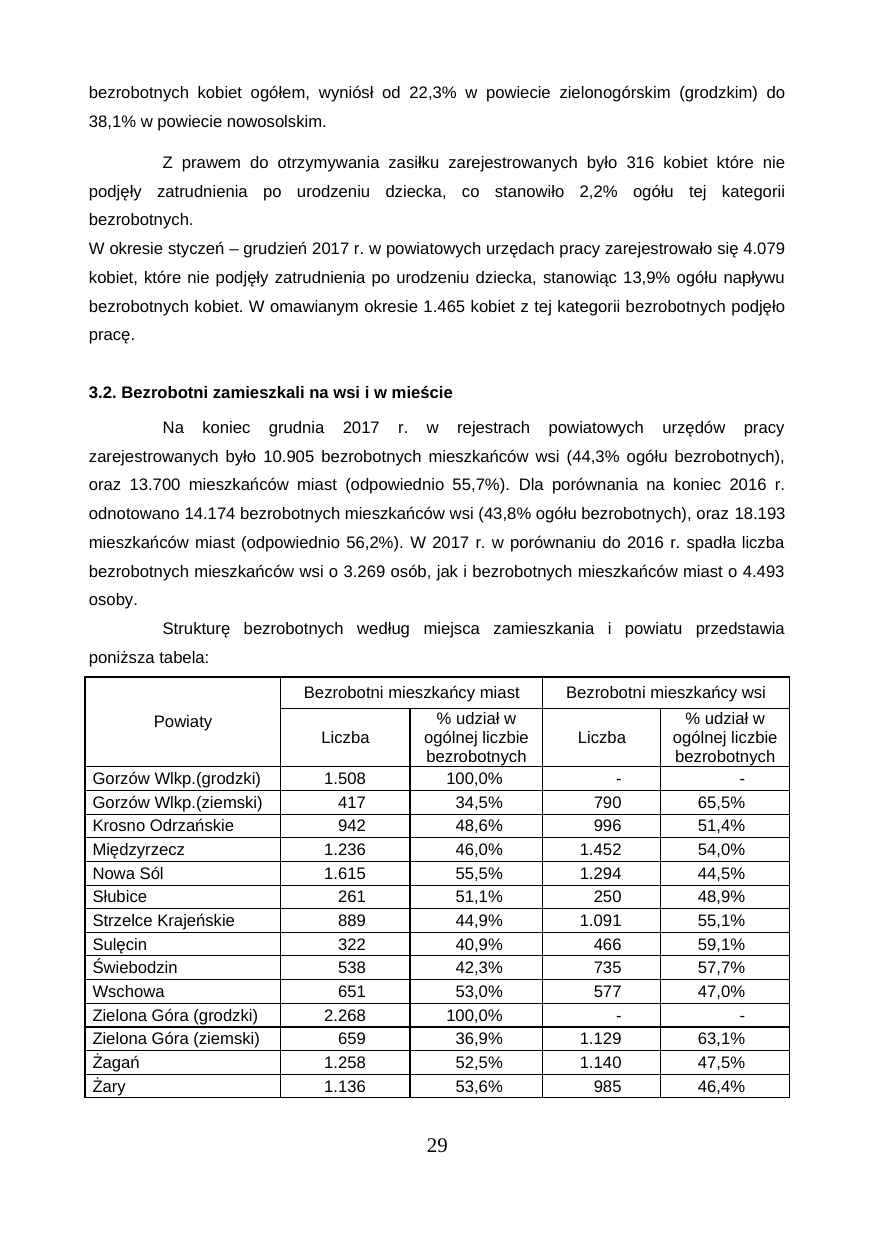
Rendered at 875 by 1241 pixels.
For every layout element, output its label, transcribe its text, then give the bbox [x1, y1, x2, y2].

table_cell 1.452 [543, 838, 660, 861]
table_cell Liczba [543, 709, 660, 766]
table_cell 790 [543, 791, 660, 813]
table_cell 57,7% [661, 956, 789, 979]
table_cell Międzyrzecz [86, 838, 280, 861]
table_cell Słubice [86, 886, 280, 908]
table_cell 36,9% [411, 1028, 542, 1050]
table_cell 1.129 [543, 1028, 660, 1050]
table_cell 59,1% [661, 933, 789, 955]
table_cell 942 [281, 815, 409, 837]
table_cell 1.236 [281, 838, 409, 861]
table_cell 53,0% [411, 980, 542, 1003]
table_cell 47,5% [661, 1051, 789, 1074]
table_cell 100,0% [411, 1004, 542, 1026]
table_cell Gorzów Wlkp.(ziemski) [86, 791, 280, 813]
table_cell 51,4% [661, 815, 789, 837]
table_cell 42,3% [411, 956, 542, 979]
text Na koniec grudnia 2017 r. w rejestrach powiatowych urzędów pracy zarejestrowanych było 10.905 bezrobotnych mieszkańców wsi (44,3% ogółu bezrobotnych), oraz 13.700 mieszkańców miast (odpowiednio 55,7%). Dla porównania na koniec 2016 r. odnotowano 14.174 bezrobotnych mieszkańców wsi (43,8% ogółu bezrobotnych), oraz 18.193 mieszkańców miast (odpowiednio 56,2%). W 2017 r. w porównaniu do 2016 r. spadła liczba bezrobotnych mieszkańców wsi o 3.269 osób, jak i bezrobotnych mieszkańców miast o 4.493 osoby. [89, 418, 785, 609]
table_cell Zielona Góra (grodzki) [86, 1004, 280, 1026]
table_cell Gorzów Wlkp.(grodzki) [86, 767, 280, 790]
table_cell 651 [281, 980, 409, 1003]
table_cell Nowa Sól [86, 862, 280, 884]
table_cell 34,5% [411, 791, 542, 813]
table_cell Strzelce Krajeńskie [86, 909, 280, 932]
table_cell 48,6% [411, 815, 542, 837]
table_cell 1.136 [281, 1075, 409, 1097]
table_cell 538 [281, 956, 409, 979]
table_cell - [661, 1004, 789, 1026]
table_cell 261 [281, 886, 409, 908]
table_cell 54,0% [661, 838, 789, 861]
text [89, 83, 785, 131]
table_cell 44,9% [411, 909, 542, 932]
table_cell 53,6% [411, 1075, 542, 1097]
table_cell Liczba [281, 709, 409, 766]
table_cell 48,9% [661, 886, 789, 908]
table_cell 417 [281, 791, 409, 813]
table_cell 1.258 [281, 1051, 409, 1074]
table_cell 55,1% [661, 909, 789, 932]
table_cell 2.268 [281, 1004, 409, 1026]
table_cell Świebodzin [86, 956, 280, 979]
table_cell 55,5% [411, 862, 542, 884]
table_cell 65,5% [661, 791, 789, 813]
table_cell Sulęcin [86, 933, 280, 955]
text Z prawem do otrzymywania zasiłku zarejestrowanych było 316 kobiet które nie podjęły zatrudnienia po urodzeniu dziecka, co stanowiło 2,2% ogółu tej kategorii bezrobotnych. [89, 153, 785, 229]
table_header Bezrobotni mieszkańcy wsi [543, 678, 789, 708]
table_cell - [543, 1004, 660, 1026]
table_cell 1.615 [281, 862, 409, 884]
table_cell 51,1% [411, 886, 542, 908]
table_cell 659 [281, 1028, 409, 1050]
table_cell 44,5% [661, 862, 789, 884]
table_cell 985 [543, 1075, 660, 1097]
text W okresie styczeń – grudzień 2017 r. w powiatowych urzędach pracy zarejestrowało się 4.079 kobiet, które nie podjęły zatrudnienia po urodzeniu dziecka, stanowiąc 13,9% ogółu napływu bezrobotnych kobiet. W omawianym okresie 1.465 kobiet z tej kategorii bezrobotnych podjęło pracę. [89, 239, 785, 344]
text Strukturę bezrobotnych według miejsca zamieszkania i powiatu przedstawia poniższa tabela: [89, 619, 785, 667]
table_cell Wschowa [86, 980, 280, 1003]
table_cell 40,9% [411, 933, 542, 955]
table_cell 46,4% [661, 1075, 789, 1097]
table_cell % udział w ogólnej liczbie bezrobotnych [411, 709, 542, 766]
table_cell - [661, 767, 789, 790]
table_cell Krosno Odrzańskie [86, 815, 280, 837]
table_header Powiaty [86, 678, 280, 766]
table_cell 322 [281, 933, 409, 955]
table_cell 1.091 [543, 909, 660, 932]
table_cell 735 [543, 956, 660, 979]
table_cell 889 [281, 909, 409, 932]
table_cell Żagań [86, 1051, 280, 1074]
table_cell 996 [543, 815, 660, 837]
table_cell 466 [543, 933, 660, 955]
table_cell 47,0% [661, 980, 789, 1003]
table_cell 250 [543, 886, 660, 908]
table_cell Żary [86, 1075, 280, 1097]
table_cell 1.294 [543, 862, 660, 884]
table_cell 577 [543, 980, 660, 1003]
table_cell % udział w ogólnej liczbie bezrobotnych [661, 709, 789, 766]
table_cell 46,0% [411, 838, 542, 861]
table_cell 100,0% [411, 767, 542, 790]
table_cell 1.508 [281, 767, 409, 790]
table_cell - [543, 767, 660, 790]
table_header Bezrobotni mieszkańcy miast [281, 678, 542, 708]
subtitle 3.2. Bezrobotni zamieszkali na wsi i w mieście [89, 383, 785, 402]
table_cell Zielona Góra (ziemski) [86, 1028, 280, 1050]
table_cell 63,1% [661, 1028, 789, 1050]
table_cell 52,5% [411, 1051, 542, 1074]
table_cell 1.140 [543, 1051, 660, 1074]
